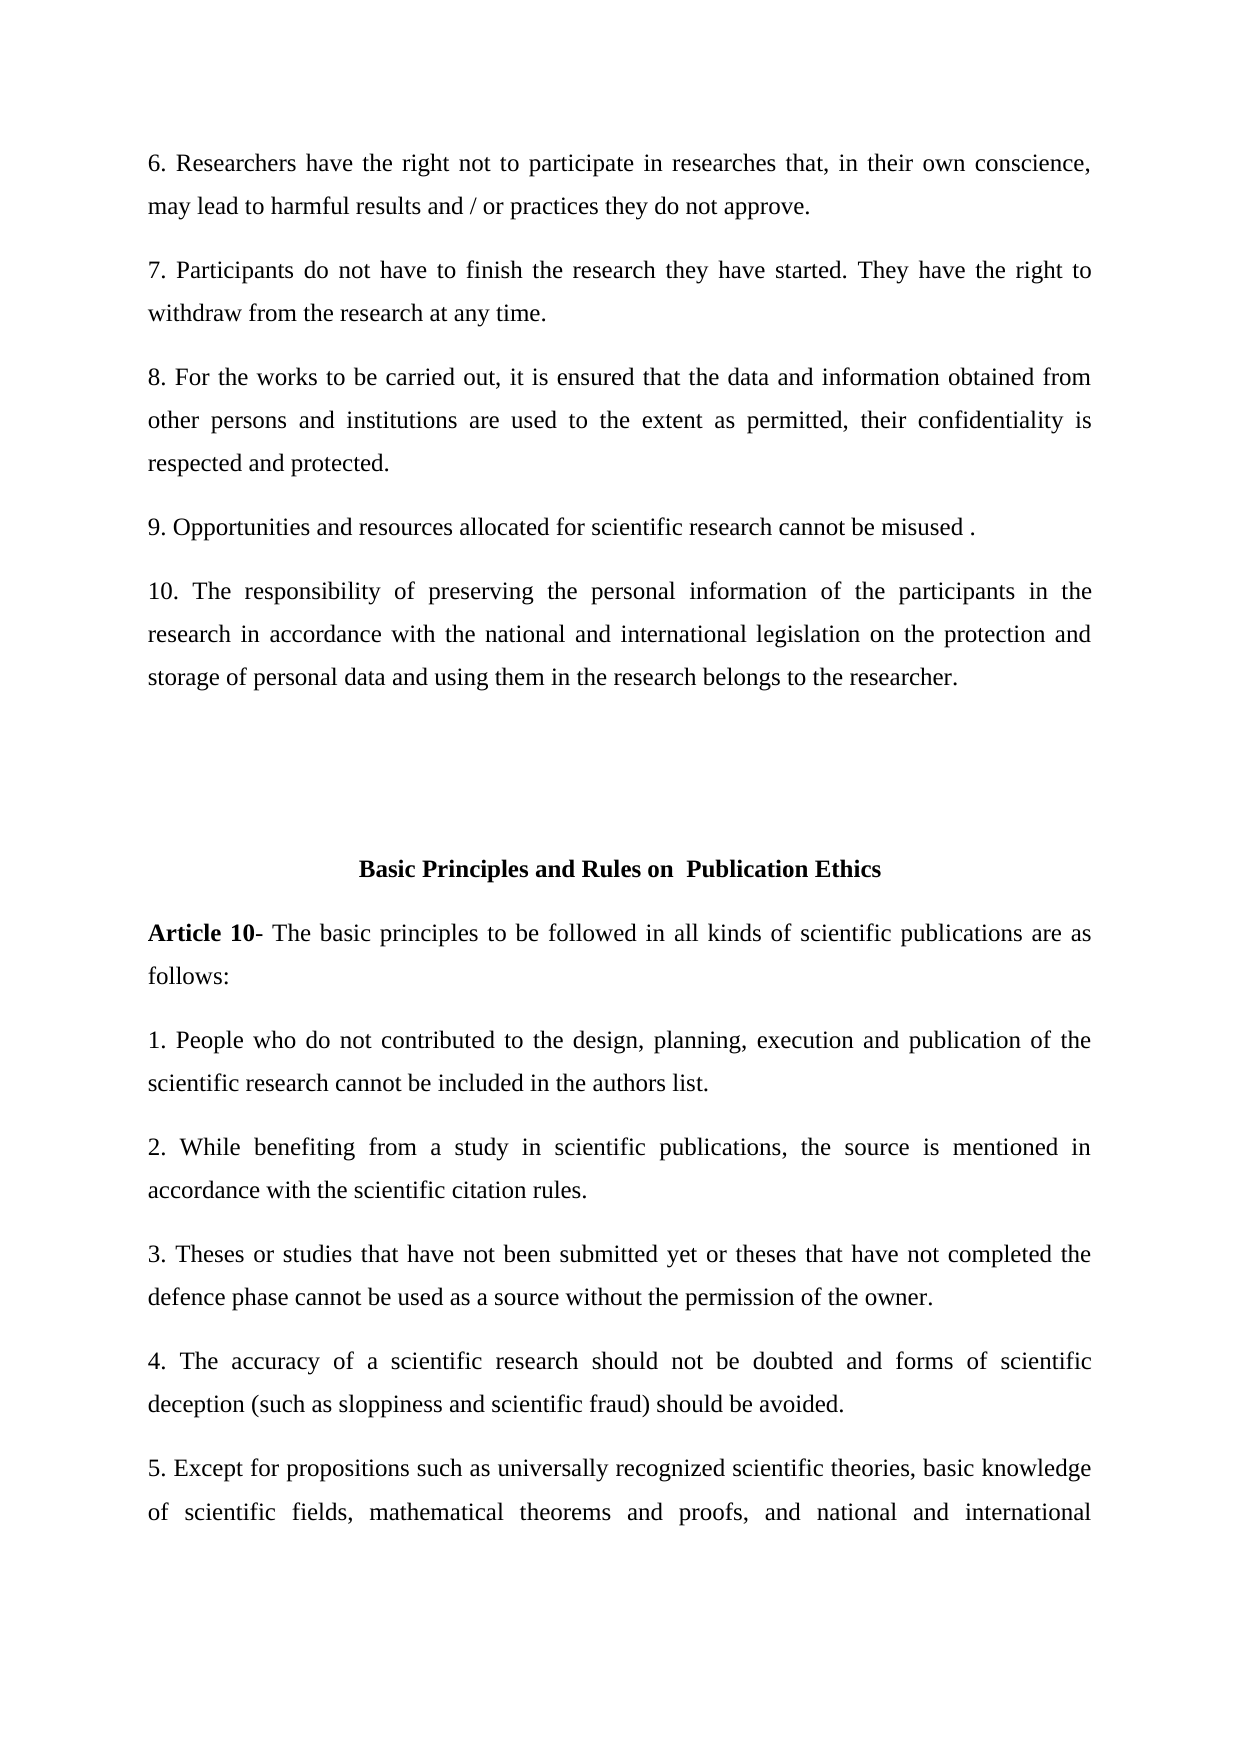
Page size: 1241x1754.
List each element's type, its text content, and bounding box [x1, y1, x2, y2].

text 1. People who do not contributed to the design, planning, execution and publication of the scientific research cannot be included in the authors list. [148, 1025, 1093, 1097]
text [148, 1453, 1093, 1525]
text Article 10- The basic principles to be followed in all kinds of scientific publications are as follows: [148, 918, 1093, 990]
text 9. Opportunities and resources allocated for scientific research cannot be misused . [148, 512, 1093, 541]
text 10. The responsibility of preserving the personal information of the participants in the research in accordance with the national and international legislation on the protection and storage of personal data and using them in the research belongs to the researcher. [148, 576, 1093, 691]
text 7. Participants do not have to finish the research they have started. They have the right to withdraw from the research at any time. [148, 255, 1093, 327]
text 3. Theses or studies that have not been submitted yet or theses that have not completed the defence phase cannot be used as a source without the permission of the owner. [148, 1239, 1093, 1311]
text 6. Researchers have the right not to participate in researches that, in their own conscience, may lead to harmful results and / or practices they do not approve. [148, 148, 1093, 219]
text Basic Principles and Rules on Publication Ethics [148, 854, 1093, 883]
text 2. While benefiting from a study in scientific publications, the source is mentioned in accordance with the scientific citation rules. [148, 1132, 1093, 1204]
text 4. The accuracy of a scientific research should not be doubted and forms of scientific deception (such as sloppiness and scientific fraud) should be avoided. [148, 1346, 1093, 1418]
text 8. For the works to be carried out, it is ensured that the data and information obtained from other persons and institutions are used to the extent as permitted, their confidentiality is respected and protected. [148, 362, 1093, 477]
